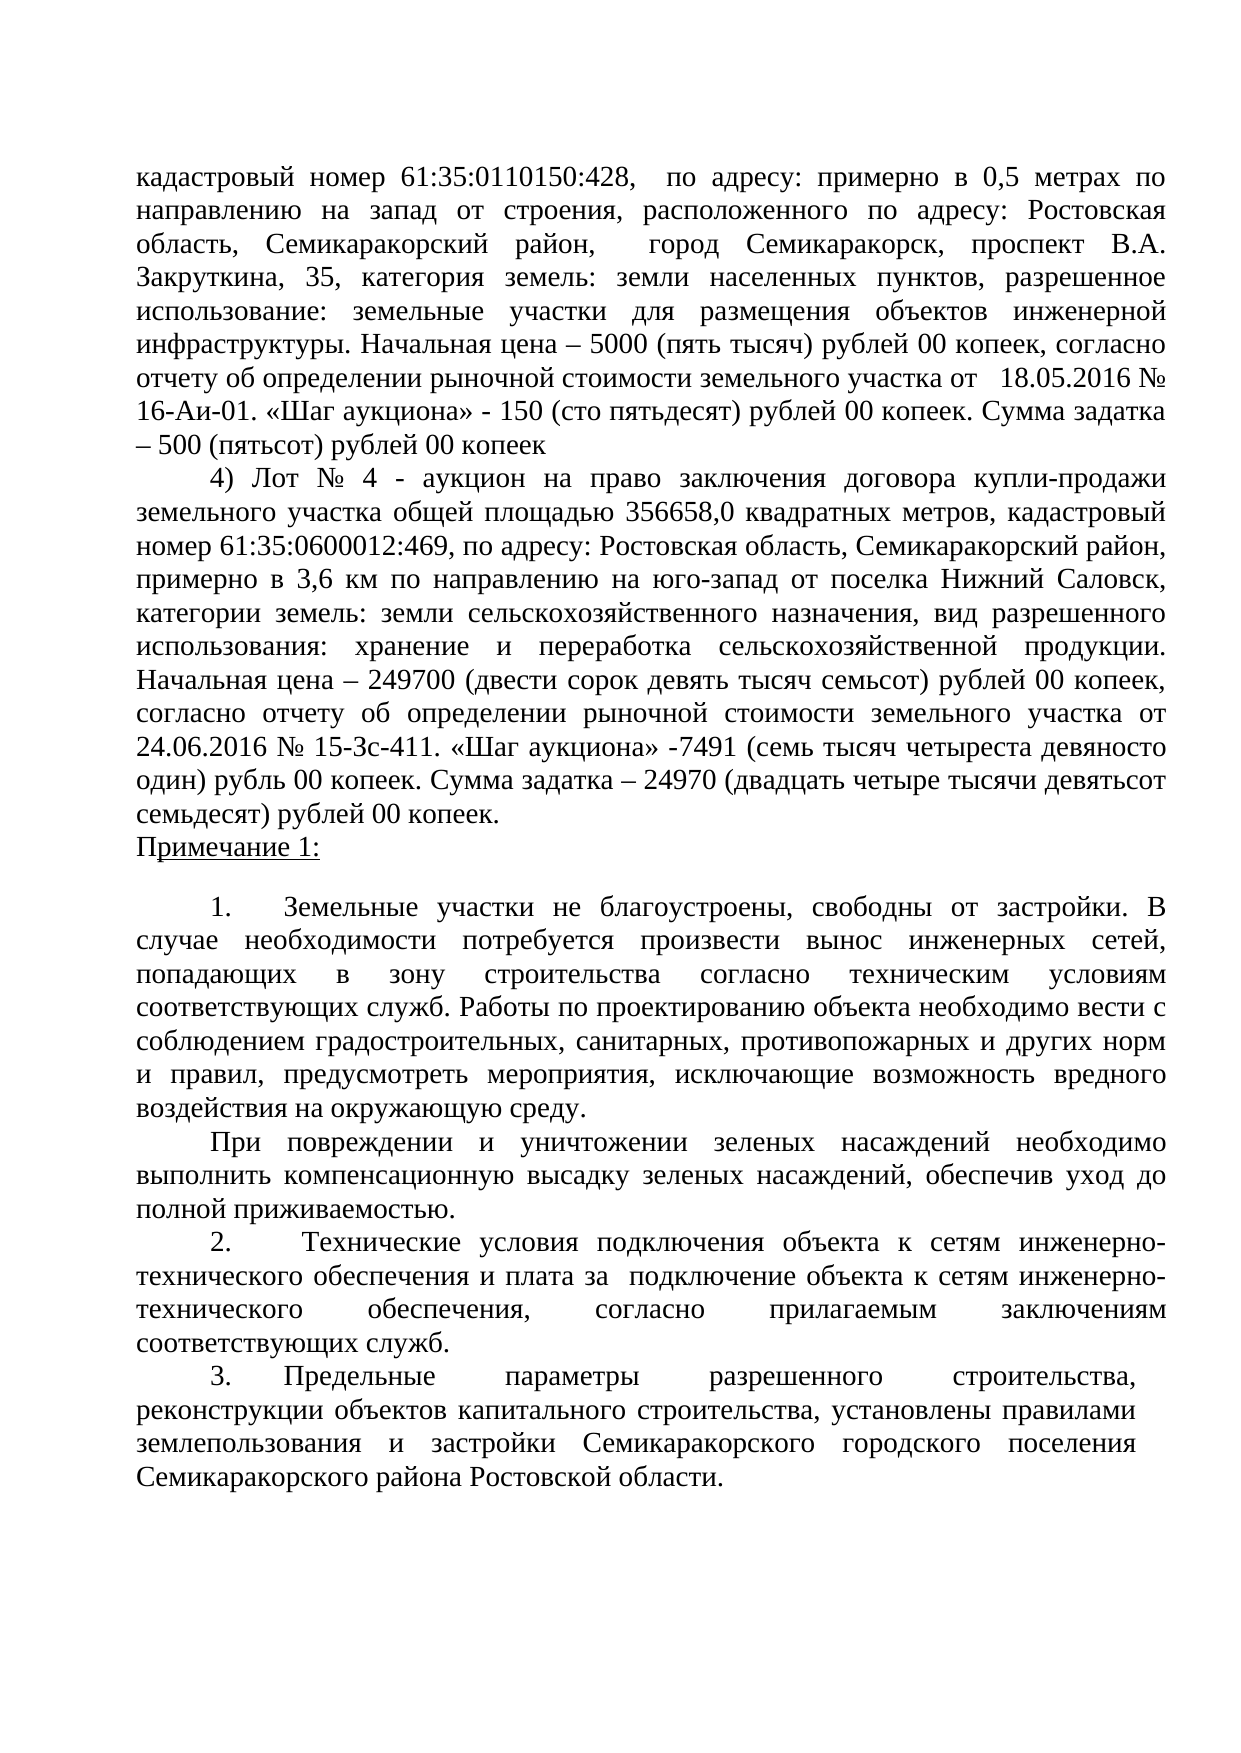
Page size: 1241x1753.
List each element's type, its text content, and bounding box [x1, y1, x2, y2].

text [136, 159, 1167, 461]
list Технические условия подключения объекта к сетям инженерно-технического обеспечения и плата за подключение объекта к сетям инженерно-технического обеспечения, согласно прилагаемым заключениям соответствующих служб. [136, 1224, 1167, 1358]
text При повреждении и уничтожении зеленых насаждений необходимо выполнить компенсационную высадку зеленых насаждений, обеспечив уход до полной приживаемостью. [136, 1124, 1167, 1224]
text Примечание 1: [136, 829, 1167, 863]
list Земельные участки не благоустроены, свободны от застройки. В случае необходимости потребуется произвести вынос инженерных сетей, попадающих в зону строительства согласно техническим условиям соответствующих служб. Работы по проектированию объекта необходимо вести с соблюдением градостроительных, санитарных, противопожарных и других норм и правил, предусмотреть мероприятия, исключающие возможность вредного воздействия на окружающую среду. [136, 889, 1167, 1124]
text 4) Лот № 4 - аукцион на право заключения договора купли-продажи земельного участка общей площадью 356658,0 квадратных метров, кадастровый номер 61:35:0600012:469, по адресу: Ростовская область, Семикаракорский район, примерно в 3,6 км по направлению на юго-запад от поселка Нижний Саловск, категории земель: земли сельскохозяйственного назначения, вид разрешенного использования: хранение и переработка сельскохозяйственной продукции. Начальная цена – 249700 (двести сорок девять тысяч семьсот) рублей 00 копеек, согласно отчету об определении рыночной стоимости земельного участка от 24.06.2016 № 15-Зс-411. «Шаг аукциона» -7491 (семь тысяч четыреста девяносто один) рубль 00 копеек. Сумма задатка – 24970 (двадцать четыре тысячи девятьсот семьдесят) рублей 00 копеек. [136, 461, 1167, 829]
list Предельные параметры разрешенного строительства, реконструкции объектов капитального строительства, установлены правилами землепользования и застройки Семикаракорского городского поселения Семикаракорского района Ростовской области. [136, 1358, 1137, 1493]
